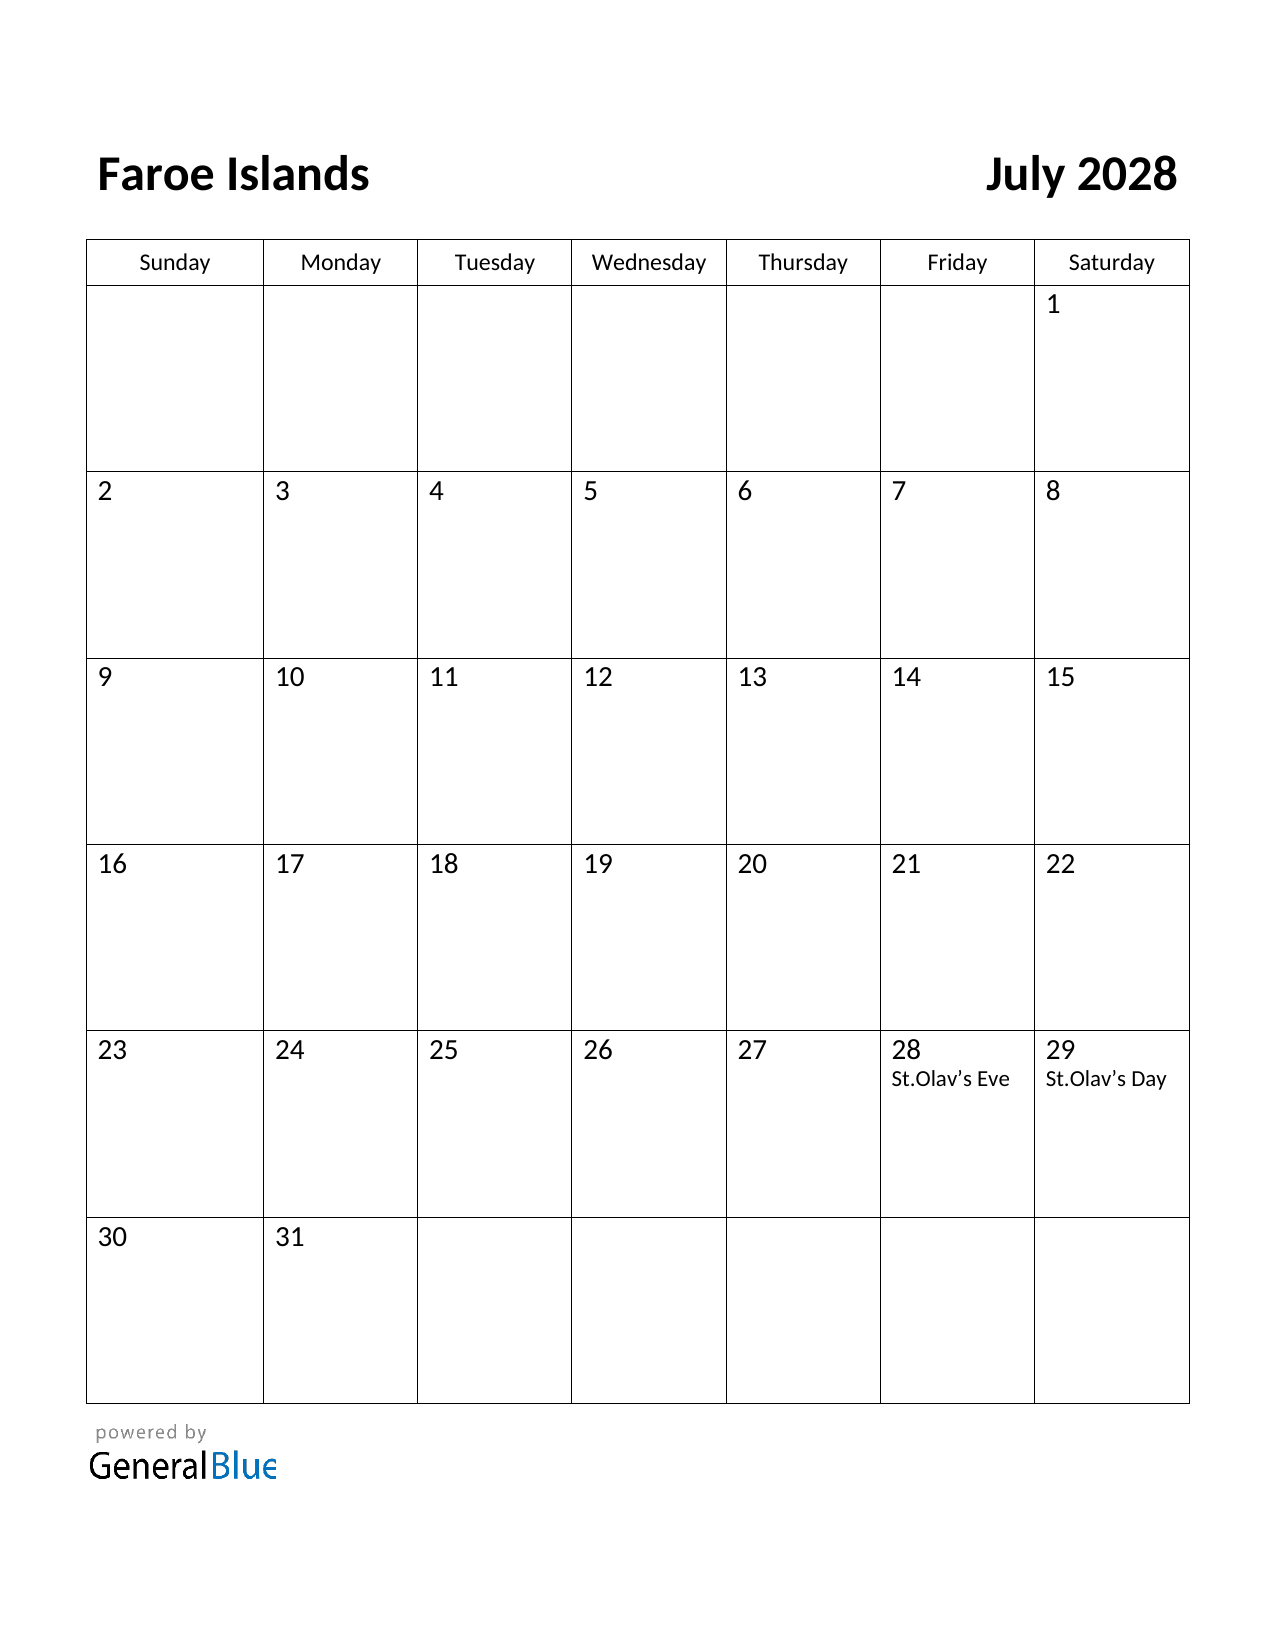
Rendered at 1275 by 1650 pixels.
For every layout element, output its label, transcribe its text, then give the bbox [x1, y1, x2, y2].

table_cell 20 [727, 845, 880, 877]
table_cell 22 [1035, 845, 1189, 877]
table_cell [264, 1250, 417, 1403]
table_cell 5 [572, 472, 726, 504]
table_cell [418, 1218, 571, 1250]
picture [88, 1421, 276, 1484]
table_cell [572, 286, 726, 318]
table_cell [264, 878, 417, 1030]
table_cell [727, 505, 880, 657]
table_cell 10 [264, 659, 417, 691]
table_cell 13 [727, 659, 880, 691]
table_cell 1 [1035, 286, 1189, 318]
table_cell [572, 505, 726, 657]
table_cell 19 [572, 845, 726, 877]
table_cell 29 [1035, 1031, 1189, 1064]
table_cell [418, 286, 571, 318]
table_cell 27 [727, 1031, 880, 1064]
table_cell [418, 505, 571, 657]
table_cell [264, 286, 417, 318]
table_header July 2028 [572, 105, 1189, 239]
table_cell [86, 1404, 1189, 1502]
table_cell Sunday [87, 240, 263, 284]
table_cell [572, 878, 726, 1030]
table_cell [881, 505, 1034, 657]
table_header Faroe Islands [86, 105, 572, 239]
table_cell [1035, 691, 1189, 844]
table_cell 23 [87, 1031, 263, 1064]
table_cell 8 [1035, 472, 1189, 504]
table_cell [418, 691, 571, 844]
table_cell 12 [572, 659, 726, 691]
table_cell [87, 878, 263, 1030]
table_cell St.Olav’s Day [1035, 1064, 1189, 1217]
table_cell [418, 1064, 571, 1217]
table_cell 14 [881, 659, 1034, 691]
table_cell 15 [1035, 659, 1189, 691]
table_cell [264, 505, 417, 657]
table_cell [572, 1250, 726, 1403]
table_cell 21 [881, 845, 1034, 877]
table_cell [264, 1064, 417, 1217]
table_cell [418, 318, 571, 471]
table_cell [727, 878, 880, 1030]
table_cell 17 [264, 845, 417, 877]
table_cell [87, 318, 263, 471]
table_cell [881, 286, 1034, 318]
table_cell 3 [264, 472, 417, 504]
table_cell [572, 1064, 726, 1217]
table_cell Tuesday [418, 240, 571, 284]
table_cell [727, 1064, 880, 1217]
table_cell 28 [881, 1031, 1034, 1064]
table_cell Friday [881, 240, 1034, 284]
table_cell 16 [87, 845, 263, 877]
table_cell [727, 318, 880, 471]
table_cell Thursday [727, 240, 880, 284]
table_cell [727, 691, 880, 844]
table_cell Monday [264, 240, 417, 284]
table_cell [881, 691, 1034, 844]
table_cell 6 [727, 472, 880, 504]
table_cell [572, 318, 726, 471]
table_cell [264, 318, 417, 471]
table_cell 24 [264, 1031, 417, 1064]
table_cell [87, 1064, 263, 1217]
table_cell 11 [418, 659, 571, 691]
table_cell [881, 318, 1034, 471]
table_cell 30 [87, 1218, 263, 1250]
table_cell [1035, 1218, 1189, 1250]
table_cell 9 [87, 659, 263, 691]
table_cell [727, 286, 880, 318]
table_cell Saturday [1035, 240, 1189, 284]
table_cell [87, 505, 263, 657]
table_cell [881, 878, 1034, 1030]
table_cell 2 [87, 472, 263, 504]
table_cell [727, 1250, 880, 1403]
table_cell [881, 1250, 1034, 1403]
table_cell 25 [418, 1031, 571, 1064]
table_cell 4 [418, 472, 571, 504]
table_cell [264, 691, 417, 844]
table_cell [1035, 318, 1189, 471]
table_cell [727, 1218, 880, 1250]
table_cell [572, 691, 726, 844]
table_cell 31 [264, 1218, 417, 1250]
table_cell St.Olav’s Eve [881, 1064, 1034, 1217]
table_cell [1035, 505, 1189, 657]
table_cell [572, 1218, 726, 1250]
table_cell [881, 1218, 1034, 1250]
table_cell [87, 691, 263, 844]
table_cell 26 [572, 1031, 726, 1064]
table_cell [418, 878, 571, 1030]
table_cell [1035, 1250, 1189, 1403]
table_cell 18 [418, 845, 571, 877]
table_cell [418, 1250, 571, 1403]
table_cell [1035, 878, 1189, 1030]
table_cell [87, 286, 263, 318]
table_cell [87, 1250, 263, 1403]
table_cell 7 [881, 472, 1034, 504]
table_cell Wednesday [572, 240, 726, 284]
